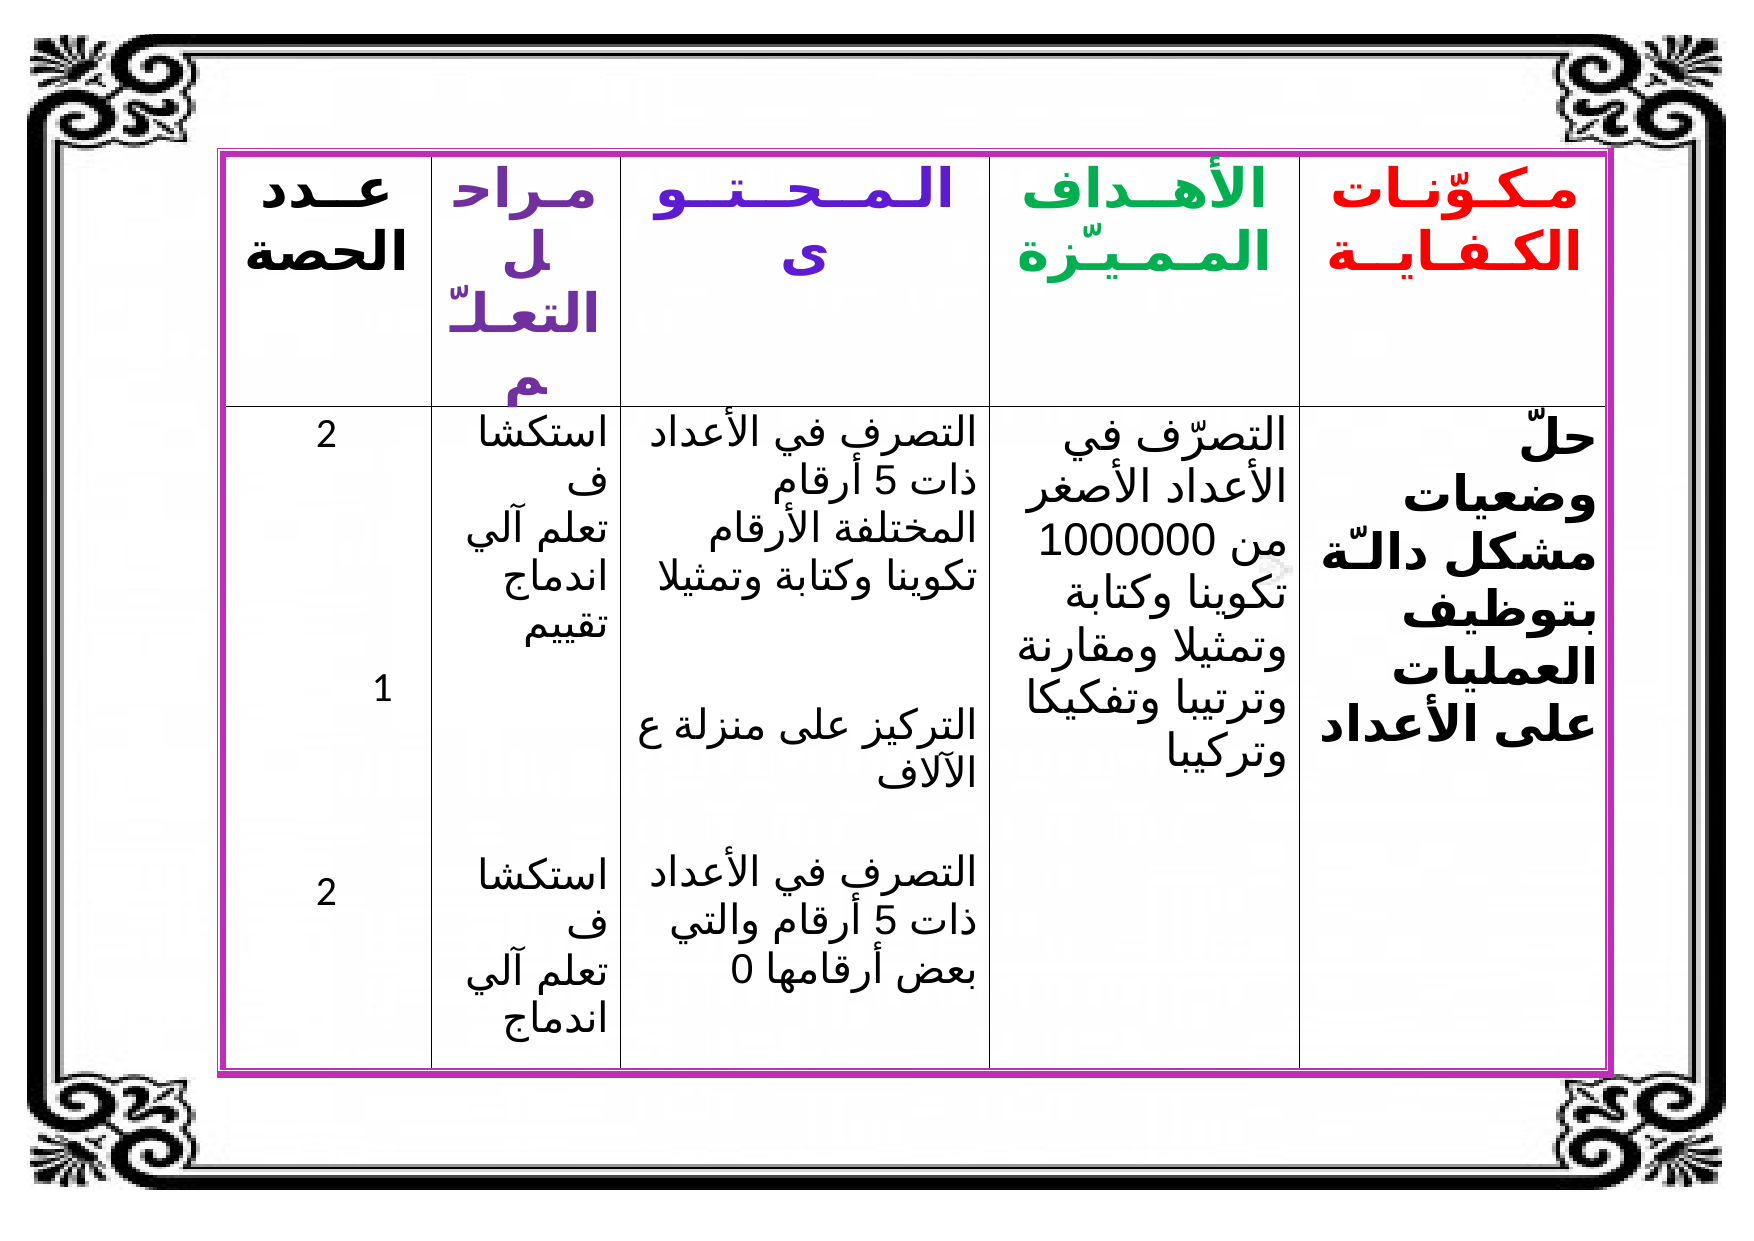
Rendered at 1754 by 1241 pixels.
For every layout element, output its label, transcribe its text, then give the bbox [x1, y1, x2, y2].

picture [27, 34, 1731, 1196]
table_header عــدد الحصة [226, 157, 431, 406]
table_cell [621, 407, 989, 1068]
table_header مـراحل التعـلـّم [432, 157, 620, 406]
table_header الأهــداف المـمـيـّزة [990, 157, 1299, 406]
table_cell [1300, 407, 1605, 1068]
table_header مـكـوّنـات الكـفـايــة [1300, 157, 1605, 406]
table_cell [990, 407, 1299, 1068]
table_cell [432, 407, 620, 1068]
table_header الـمــحــتــوى [621, 157, 989, 406]
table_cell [226, 407, 431, 1068]
